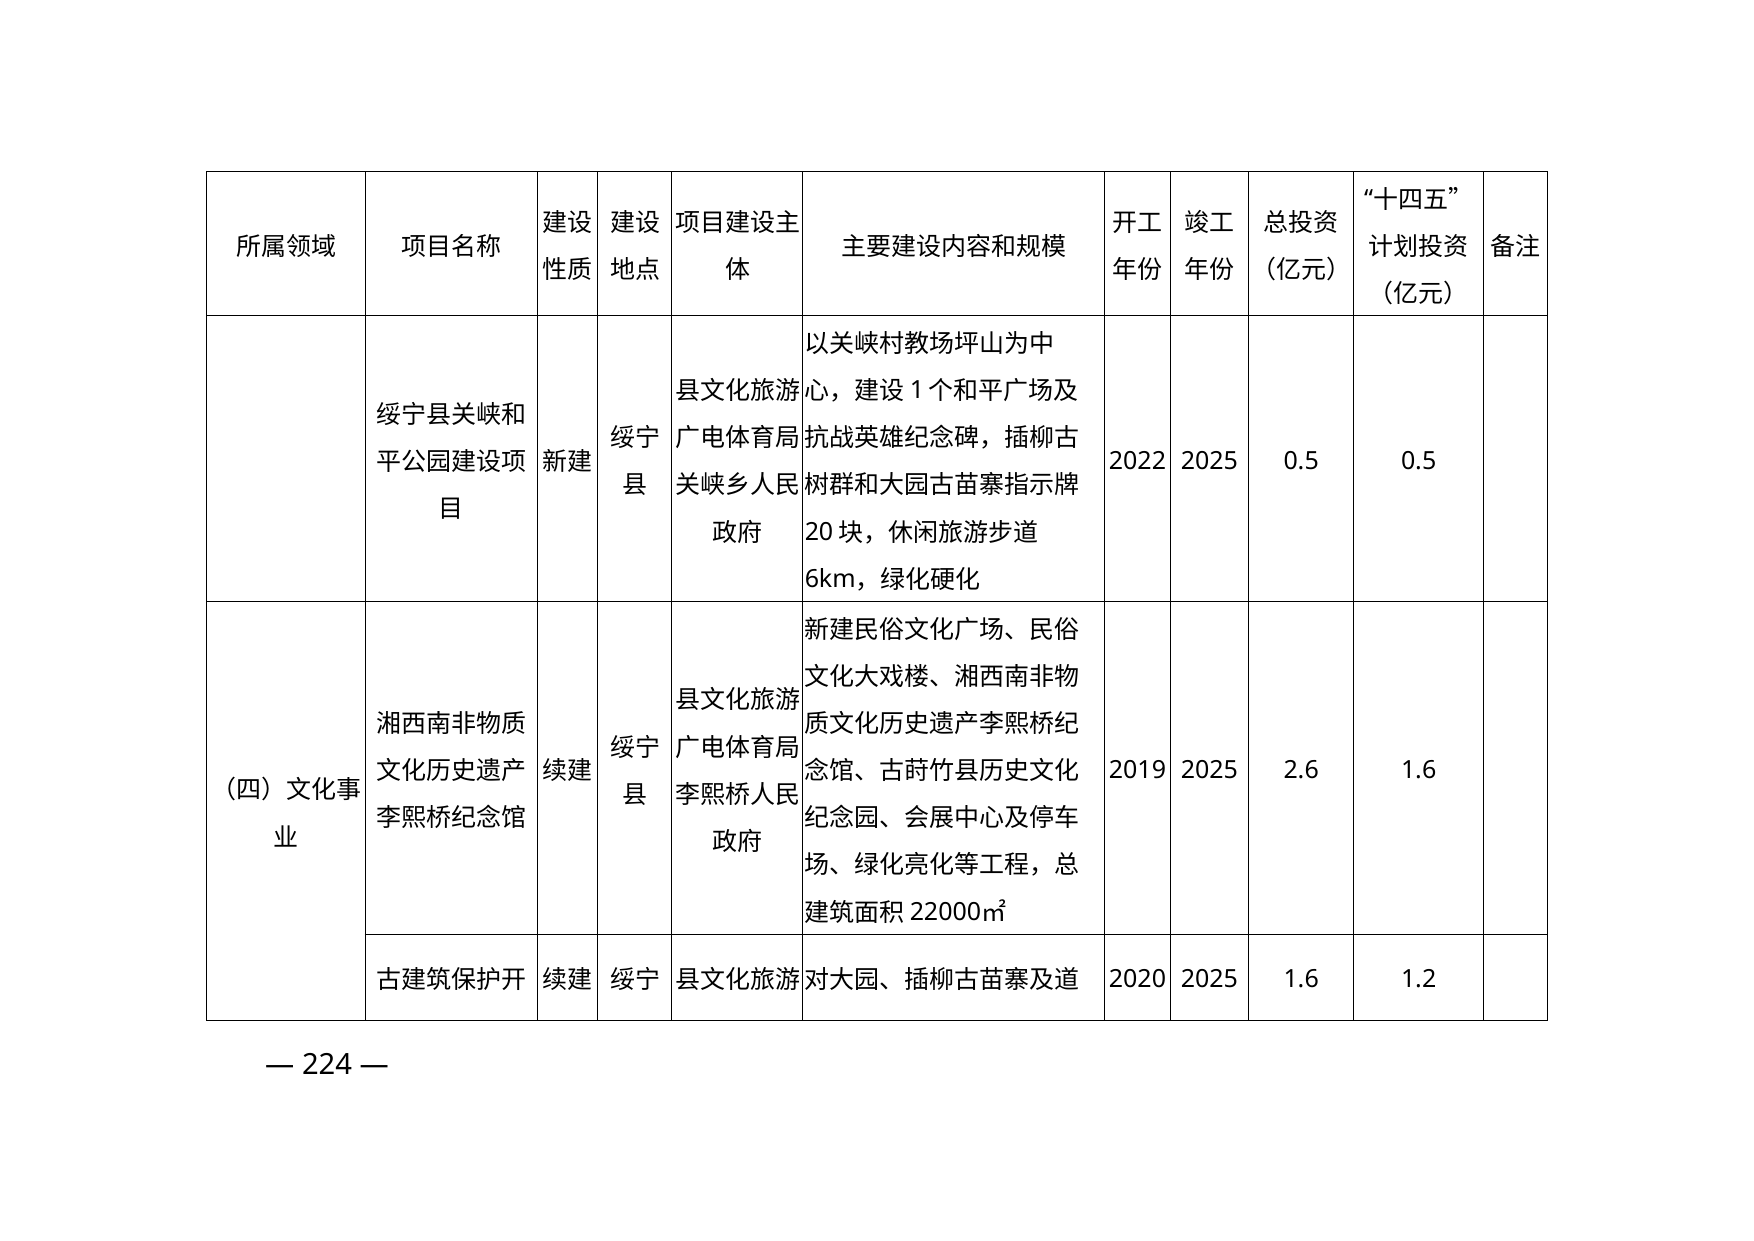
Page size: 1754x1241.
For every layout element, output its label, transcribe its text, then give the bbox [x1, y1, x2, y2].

table_cell 2020 [1105, 935, 1170, 1019]
table_cell [1484, 935, 1547, 1019]
table_header 所属领域 [207, 172, 365, 315]
table_header 总投资 （亿元） [1249, 172, 1353, 315]
table_header 备注 [1484, 172, 1547, 315]
table_header 主要建设内容和规模 [803, 172, 1104, 315]
table_cell [1484, 602, 1547, 934]
table_cell 古建筑保护开发项目 [366, 935, 537, 1019]
table_cell 绥宁县 [598, 602, 671, 934]
table_cell 以关峡村教场坪山为中心，建设1个和平广场及抗战英雄纪念碑，插柳古树群和大园古苗寨指示牌20块，休闲旅游步道6km，绿化硬化 [803, 316, 1104, 601]
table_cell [803, 935, 1104, 1019]
table_cell 县文化旅游广电体育局 李熙桥人民政府 [672, 602, 802, 934]
table_cell 2022 [1105, 316, 1170, 601]
table_cell （四）文化事业 [207, 602, 365, 1019]
table_cell 县文化旅游广电体育局 [672, 935, 802, 1019]
table_header 建设地点 [598, 172, 671, 315]
table_cell 2025 [1171, 935, 1248, 1019]
table_cell 续建 [538, 602, 597, 934]
table_cell [1484, 316, 1547, 601]
table_cell 2.6 [1249, 602, 1353, 934]
table_cell 1.6 [1354, 602, 1483, 934]
table_cell 1.6 [1249, 935, 1353, 1019]
table_cell 绥宁县 [598, 935, 671, 1019]
table_cell 0.5 [1249, 316, 1353, 601]
table_cell 0.5 [1354, 316, 1483, 601]
table_cell 2019 [1105, 602, 1170, 934]
table_header 竣工 年份 [1171, 172, 1248, 315]
table_cell 绥宁县 [598, 316, 671, 601]
table_cell 1.2 [1354, 935, 1483, 1019]
table_header 建设 性质 [538, 172, 597, 315]
table_cell 绥宁县关峡和平公园建设项目 [366, 316, 537, 601]
table_cell 2025 [1171, 316, 1248, 601]
table_cell 新建民俗文化广场、民俗文化大戏楼、湘西南非物质文化历史遗产李熙桥纪念馆、古莳竹县历史文化纪念园、会展中心及停车场、绿化亮化等工程，总建筑面积22000㎡ [803, 602, 1104, 934]
table_header 开工 年份 [1105, 172, 1170, 315]
table_cell 湘西南非物质文化历史遗产李熙桥纪念馆 [366, 602, 537, 934]
table_cell 新建 [538, 316, 597, 601]
table_cell 2025 [1171, 602, 1248, 934]
table_header “十四五” 计划投资 （亿元） [1354, 172, 1483, 315]
table_header 项目建设主体 [672, 172, 802, 315]
table_header 项目名称 [366, 172, 537, 315]
table_cell 县文化旅游广电体育局 关峡乡人民政府 [672, 316, 802, 601]
table_cell 续建 [538, 935, 597, 1019]
